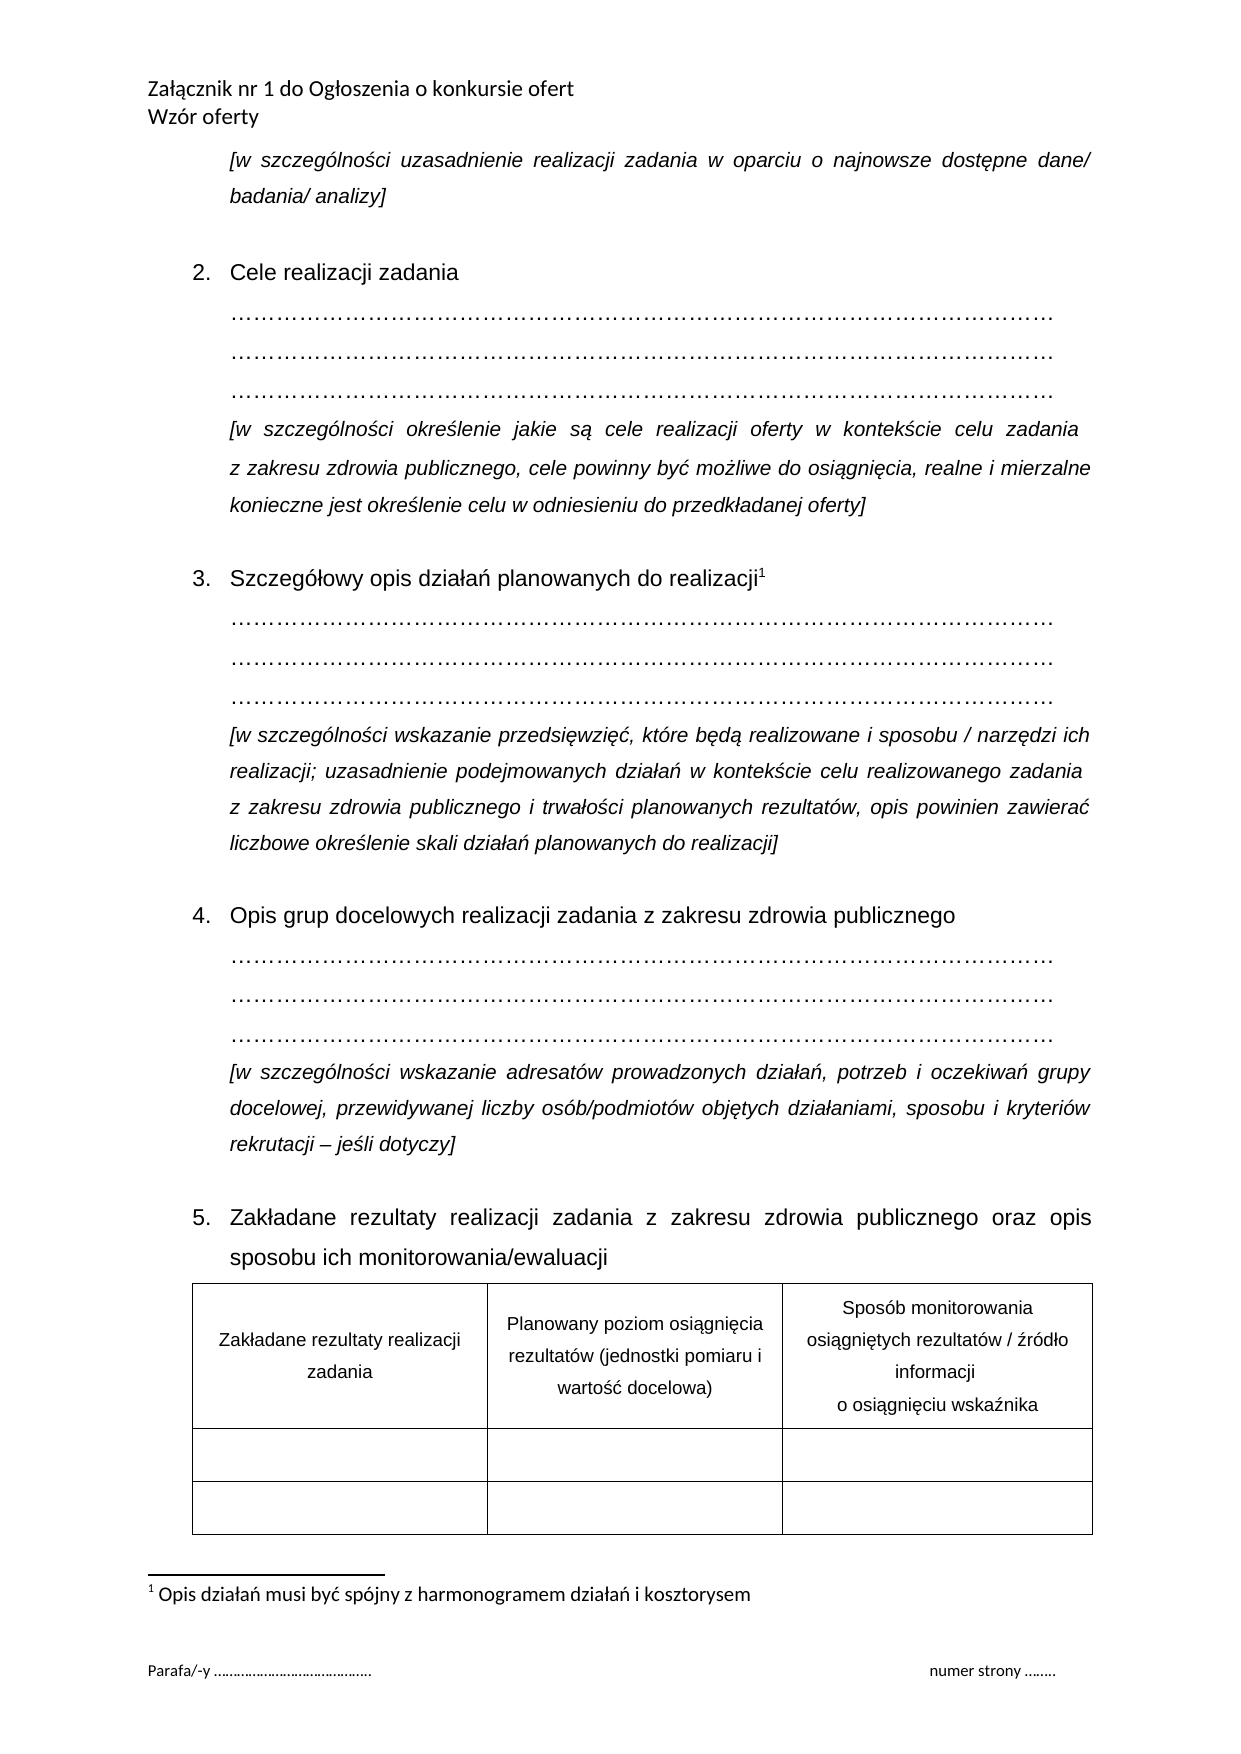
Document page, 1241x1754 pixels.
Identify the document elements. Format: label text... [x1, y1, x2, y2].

list [w szczególności uzasadnienie realizacji zadania w oparciu o najnowsze dostępne dane/ badania/ analizy] [229, 148, 1093, 207]
list ……………………………………………………………………………………………… [229, 644, 1093, 670]
table_header Planowany poziom osiągnięcia rezultatów (jednostki pomiaru i wartość docelowa) [488, 1284, 782, 1428]
list ……………………………………………………………………………………………… [229, 377, 1093, 404]
list [w szczególności wskazanie adresatów prowadzonych działań, potrzeb i oczekiwań grupy docelowej, przewidywanej liczby osób/podmiotów objętych działaniami, sposobu i kryteriów rekrutacji – jeśli dotyczy] [229, 1060, 1093, 1156]
list ……………………………………………………………………………………………… [229, 298, 1093, 325]
table_cell [783, 1429, 1092, 1481]
table_header Sposób monitorowania osiągniętych rezultatów / źródło informacji o osiągnięciu wskaźnika [783, 1284, 1092, 1428]
list ……………………………………………………………………………………………… [229, 604, 1093, 631]
list [w szczególności określenie jakie są cele realizacji oferty w kontekście celu zadania z zakresu zdrowia publicznego, cele powinny być możliwe do osiągnięcia, realne i mierzalne konieczne jest określenie celu w odniesieniu do przedkładanej oferty] [229, 417, 1093, 517]
list ……………………………………………………………………………………………… [229, 942, 1093, 968]
list Zakładane rezultaty realizacji zadania z zakresu zdrowia publicznego oraz opis sposobu ich monitorowania/ewaluacji [192, 1204, 1093, 1270]
table_cell [488, 1429, 782, 1481]
table_cell [488, 1482, 782, 1534]
list ……………………………………………………………………………………………… [229, 1021, 1093, 1047]
list ……………………………………………………………………………………………… [229, 981, 1093, 1008]
list ……………………………………………………………………………………………… [229, 338, 1093, 364]
list Szczegółowy opis działań planowanych do realizacji [192, 565, 1093, 591]
list Cele realizacji zadania [192, 259, 1093, 285]
list Opis grup docelowych realizacji zadania z zakresu zdrowia publicznego [192, 902, 1093, 929]
list ……………………………………………………………………………………………… [229, 683, 1093, 709]
table_cell [193, 1482, 487, 1534]
table_cell [193, 1429, 487, 1481]
table_header Zakładane rezultaty realizacji zadania [193, 1284, 487, 1428]
list [w szczególności wskazanie przedsięwzięć, które będą realizowane i sposobu / narzędzi ich realizacji; uzasadnienie podejmowanych działań w kontekście celu realizowanego zadania z zakresu zdrowia publicznego i trwałości planowanych rezultatów, opis powinien zawierać liczbowe określenie skali działań planowanych do realizacji] [229, 723, 1093, 854]
table_cell [783, 1482, 1092, 1534]
